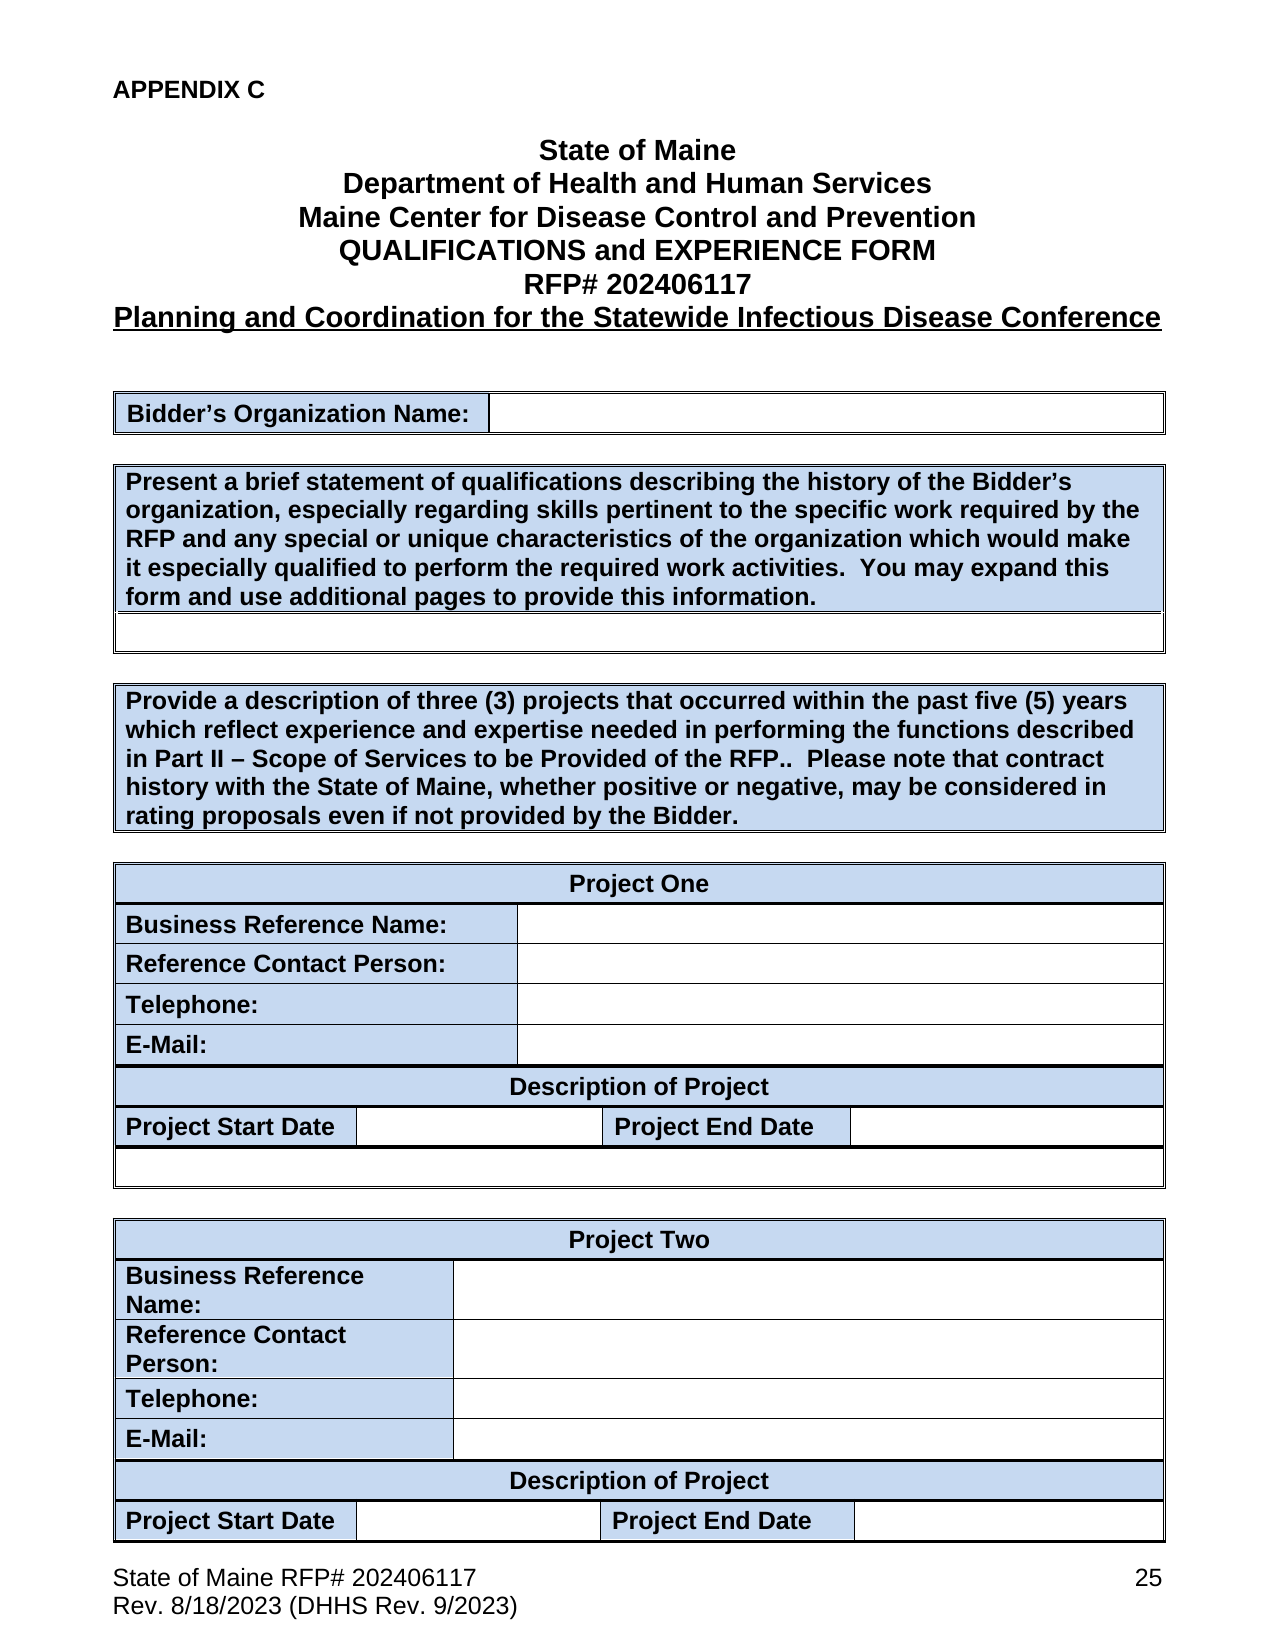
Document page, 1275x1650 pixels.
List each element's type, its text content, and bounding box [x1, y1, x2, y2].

table_cell [454, 1419, 1163, 1458]
table_cell Telephone: [116, 984, 517, 1024]
text State of Maine [112, 132, 1162, 166]
table_cell [518, 944, 1163, 983]
table_cell [454, 1261, 1163, 1319]
table_cell Description of Project [116, 1462, 1163, 1499]
text Maine Center for Disease Control and Prevention [112, 199, 1162, 233]
table_cell E-Mail: [116, 1419, 453, 1458]
table_header Project One [116, 865, 1163, 902]
table_cell [855, 1502, 1163, 1539]
table_cell [454, 1320, 1163, 1377]
table_cell [851, 1108, 1163, 1145]
table_cell Telephone: [116, 1379, 453, 1418]
text APPENDIX C [112, 75, 1162, 104]
table_header [490, 394, 1163, 432]
table_cell [454, 1379, 1163, 1418]
table_header Provide a description of three (3) projects that occurred within the past five (5) years which reflect experience and expertise needed in performing the functions described in Part II – Scope of Services to be Provided of the RFP.. Please note that contract history with the State of Maine, whether positive or negative, may be considered in rating proposals even if not provided by the Bidder. [116, 686, 1163, 830]
table_cell E-Mail: [116, 1025, 517, 1064]
table_cell Description of Project [116, 1068, 1163, 1105]
table_cell [116, 611, 1163, 651]
table_cell Project Start Date [116, 1108, 356, 1145]
subtitle QUALIFICATIONS and EXPERIENCE FORM [112, 233, 1162, 267]
table_cell [518, 905, 1163, 943]
text Department of Health and Human Services [112, 166, 1162, 199]
table_header Bidder’s Organization Name: [116, 394, 488, 432]
table_cell [357, 1502, 600, 1539]
table_cell Business Reference Name: [116, 905, 517, 943]
table_cell Project Start Date [116, 1502, 356, 1539]
text Planning and Coordination for the Statewide Infectious Disease Conference [112, 300, 1162, 334]
table_cell Project End Date [601, 1502, 854, 1539]
table_header Present a brief statement of qualifications describing the history of the Bidder’s organization, especially regarding skills pertinent to the specific work required by the RFP and any special or unique characteristics of the organization which would make it especially qualified to perform the required work activities. You may expand this form and use additional pages to provide this information. [116, 467, 1163, 611]
table_cell Project End Date [603, 1108, 850, 1145]
table_cell [518, 984, 1163, 1024]
table_cell Business Reference Name: [116, 1261, 453, 1319]
table_header Project Two [116, 1221, 1163, 1258]
table_cell [116, 1149, 1163, 1186]
table_cell Reference Contact Person: [116, 1320, 453, 1377]
text RFP# 202406117 [112, 267, 1162, 300]
table_cell Reference Contact Person: [116, 944, 517, 983]
table_cell [357, 1108, 602, 1145]
table_cell [518, 1025, 1163, 1064]
